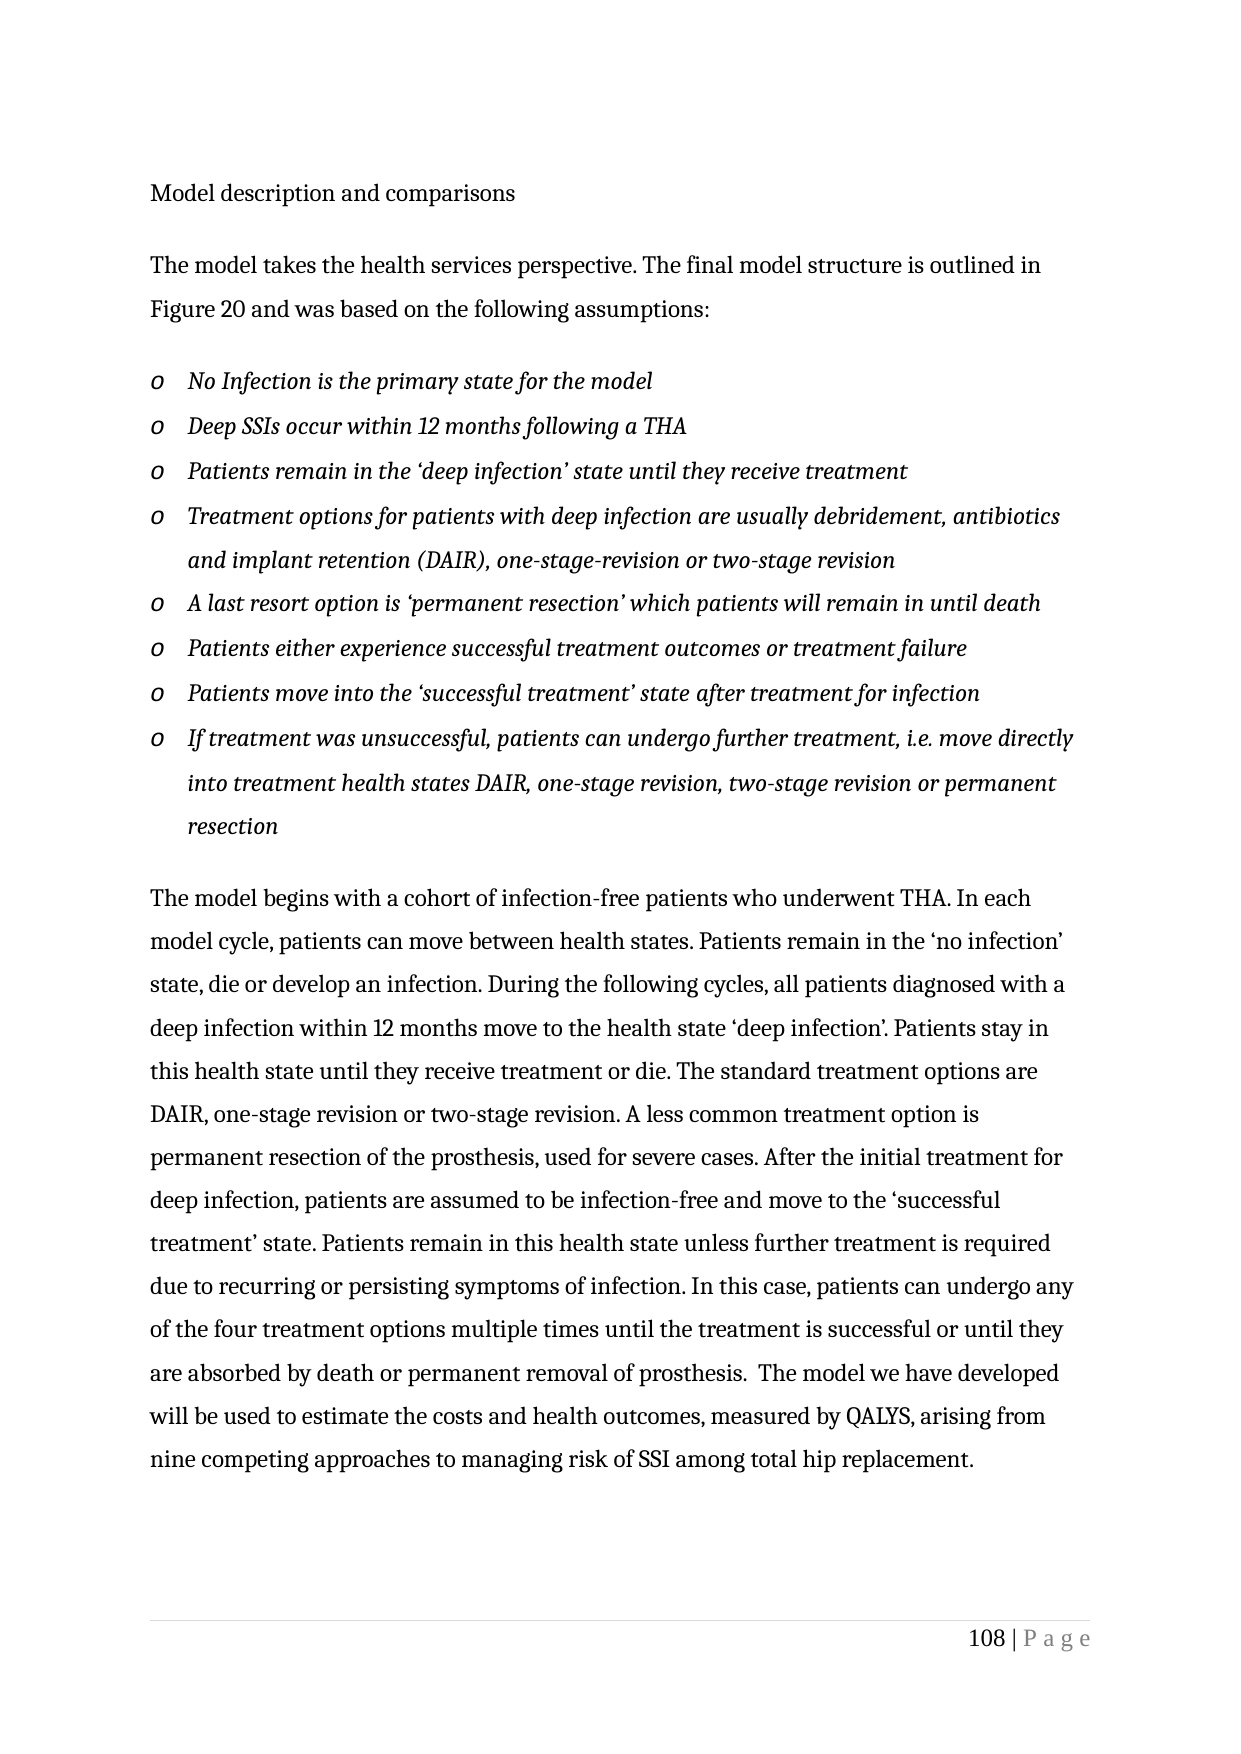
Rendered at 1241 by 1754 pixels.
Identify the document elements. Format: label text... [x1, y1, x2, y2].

list Deep SSIs occur within 12 months following a THA [150, 412, 1090, 442]
list Patients either experience successful treatment outcomes or treatment failure [150, 634, 1090, 664]
text The model begins with a cohort of infection-free patients who underwent THA. In each model cycle, patients can move between health states. Patients remain in the ‘no infection’ state, die or develop an infection. During the following cycles, all patients diagnosed with a deep infection within 12 months move to the health state ‘deep infection’. Patients stay in this health state until they receive treatment or die. The standard treatment options are DAIR, one-stage revision or two-stage revision. A less common treatment option is permanent resection of the prosthesis, used for severe cases. After the initial treatment for deep infection, patients are assumed to be infection-free and move to the ‘successful treatment’ state. Patients remain in this health state unless further treatment is required due to recurring or persisting symptoms of infection. In this case, patients can undergo any of the four treatment options multiple times until the treatment is successful or until they are absorbed by death or permanent removal of prosthesis. The model we have developed will be used to estimate the costs and health outcomes, measured by QALYS, arising from nine competing approaches to managing risk of SSI among total hip replacement. [150, 884, 1090, 1473]
list If treatment was unsuccessful, patients can undergo further treatment, i.e. move directly into treatment health states DAIR, one-stage revision, two-stage revision or permanent resection [150, 724, 1090, 841]
text The model takes the health services perspective. The final model structure is outlined in Figure 20 and was based on the following assumptions: [150, 251, 1090, 323]
list Patients move into the ‘successful treatment’ state after treatment for infection [150, 679, 1090, 709]
list A last resort option is ‘permanent resection’ which patients will remain in until death [150, 589, 1090, 619]
list No Infection is the primary state for the model [150, 367, 1090, 397]
list Patients remain in the ‘deep infection’ state until they receive treatment [150, 457, 1090, 487]
subtitle Model description and comparisons [150, 179, 1090, 208]
list Treatment options for patients with deep infection are usually debridement, antibiotics and implant retention (DAIR), one-stage-revision or two-stage revision [150, 502, 1090, 575]
